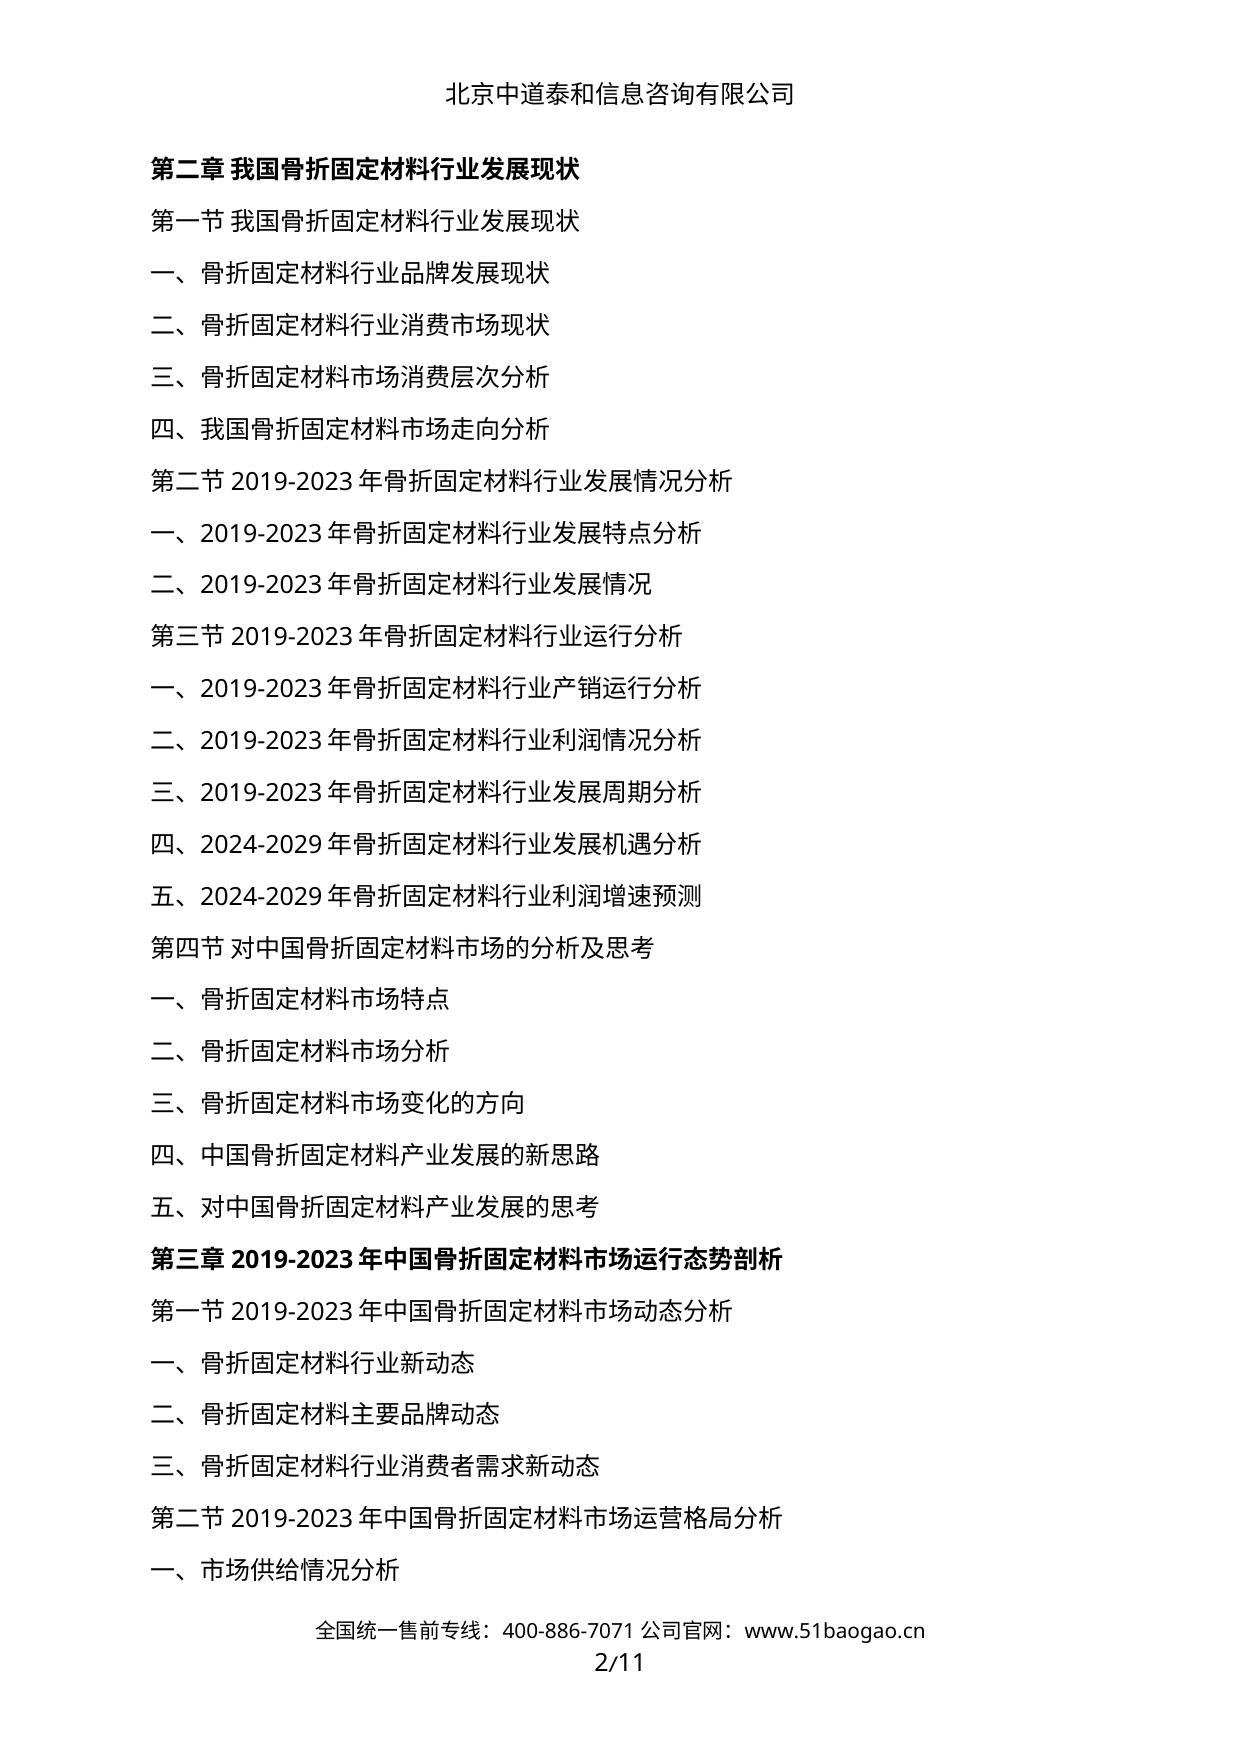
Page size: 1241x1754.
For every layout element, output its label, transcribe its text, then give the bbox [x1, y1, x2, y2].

text 第一节 我国骨折固定材料行业发展现状 [150, 202, 1090, 238]
text 二、骨折固定材料主要品牌动态 [150, 1395, 1090, 1431]
text 四、我国骨折固定材料市场走向分析 [150, 409, 1090, 446]
text 三、骨折固定材料行业消费者需求新动态 [150, 1447, 1090, 1483]
text 第四节 对中国骨折固定材料市场的分析及思考 [150, 928, 1090, 964]
text 四、2024-2029年骨折固定材料行业发展机遇分析 [150, 824, 1090, 861]
text 三、骨折固定材料市场消费层次分析 [150, 357, 1090, 394]
text 五、2024-2029年骨折固定材料行业利润增速预测 [150, 876, 1090, 912]
text 第一节 2019-2023年中国骨折固定材料市场动态分析 [150, 1291, 1090, 1327]
text 第二章 我国骨折固定材料行业发展现状 [150, 150, 1090, 186]
text 一、骨折固定材料市场特点 [150, 980, 1090, 1016]
text 第二节 2019-2023年中国骨折固定材料市场运营格局分析 [150, 1499, 1090, 1535]
text 第三章 2019-2023年中国骨折固定材料市场运行态势剖析 [150, 1239, 1090, 1276]
text 四、中国骨折固定材料产业发展的新思路 [150, 1136, 1090, 1172]
text 一、市场供给情况分析 [150, 1551, 1090, 1587]
text 第三节 2019-2023年骨折固定材料行业运行分析 [150, 617, 1090, 653]
text 二、2019-2023年骨折固定材料行业利润情况分析 [150, 721, 1090, 757]
text 第二节 2019-2023年骨折固定材料行业发展情况分析 [150, 461, 1090, 497]
text 二、骨折固定材料市场分析 [150, 1032, 1090, 1068]
text 三、骨折固定材料市场变化的方向 [150, 1084, 1090, 1120]
text 二、骨折固定材料行业消费市场现状 [150, 306, 1090, 342]
text 三、2019-2023年骨折固定材料行业发展周期分析 [150, 772, 1090, 809]
text 一、骨折固定材料行业新动态 [150, 1343, 1090, 1379]
text 一、2019-2023年骨折固定材料行业发展特点分析 [150, 513, 1090, 549]
text 一、骨折固定材料行业品牌发展现状 [150, 254, 1090, 290]
text 一、2019-2023年骨折固定材料行业产销运行分析 [150, 669, 1090, 705]
text 二、2019-2023年骨折固定材料行业发展情况 [150, 565, 1090, 601]
text 五、对中国骨折固定材料产业发展的思考 [150, 1187, 1090, 1224]
